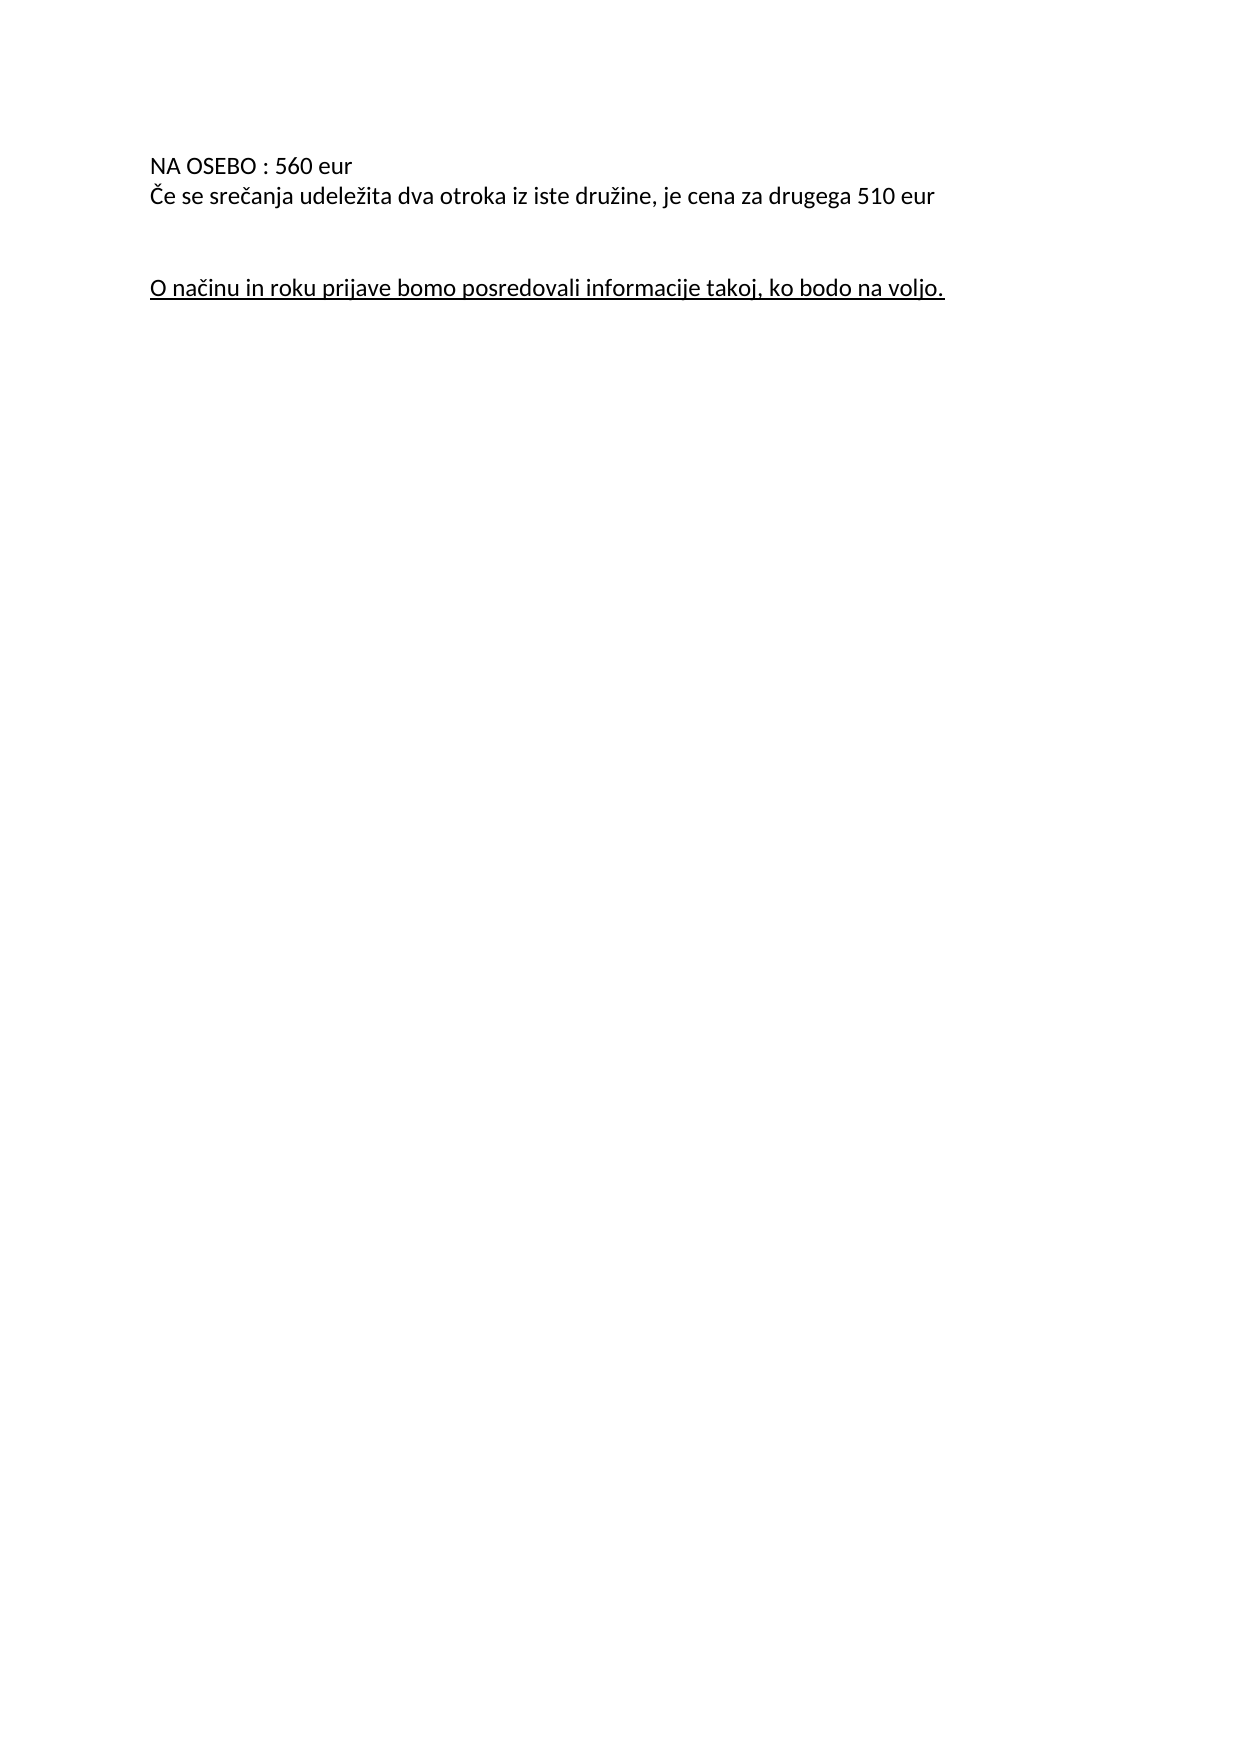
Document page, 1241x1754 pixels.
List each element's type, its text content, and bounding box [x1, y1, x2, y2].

text NA OSEBO : 560 eur [150, 150, 1090, 181]
text Če se srečanja udeležita dva otroka iz iste družine, je cena za drugega 510 eur [150, 181, 1090, 211]
text O načinu in roku prijave bomo posredovali informacije takoj, ko bodo na voljo. [150, 272, 1090, 303]
